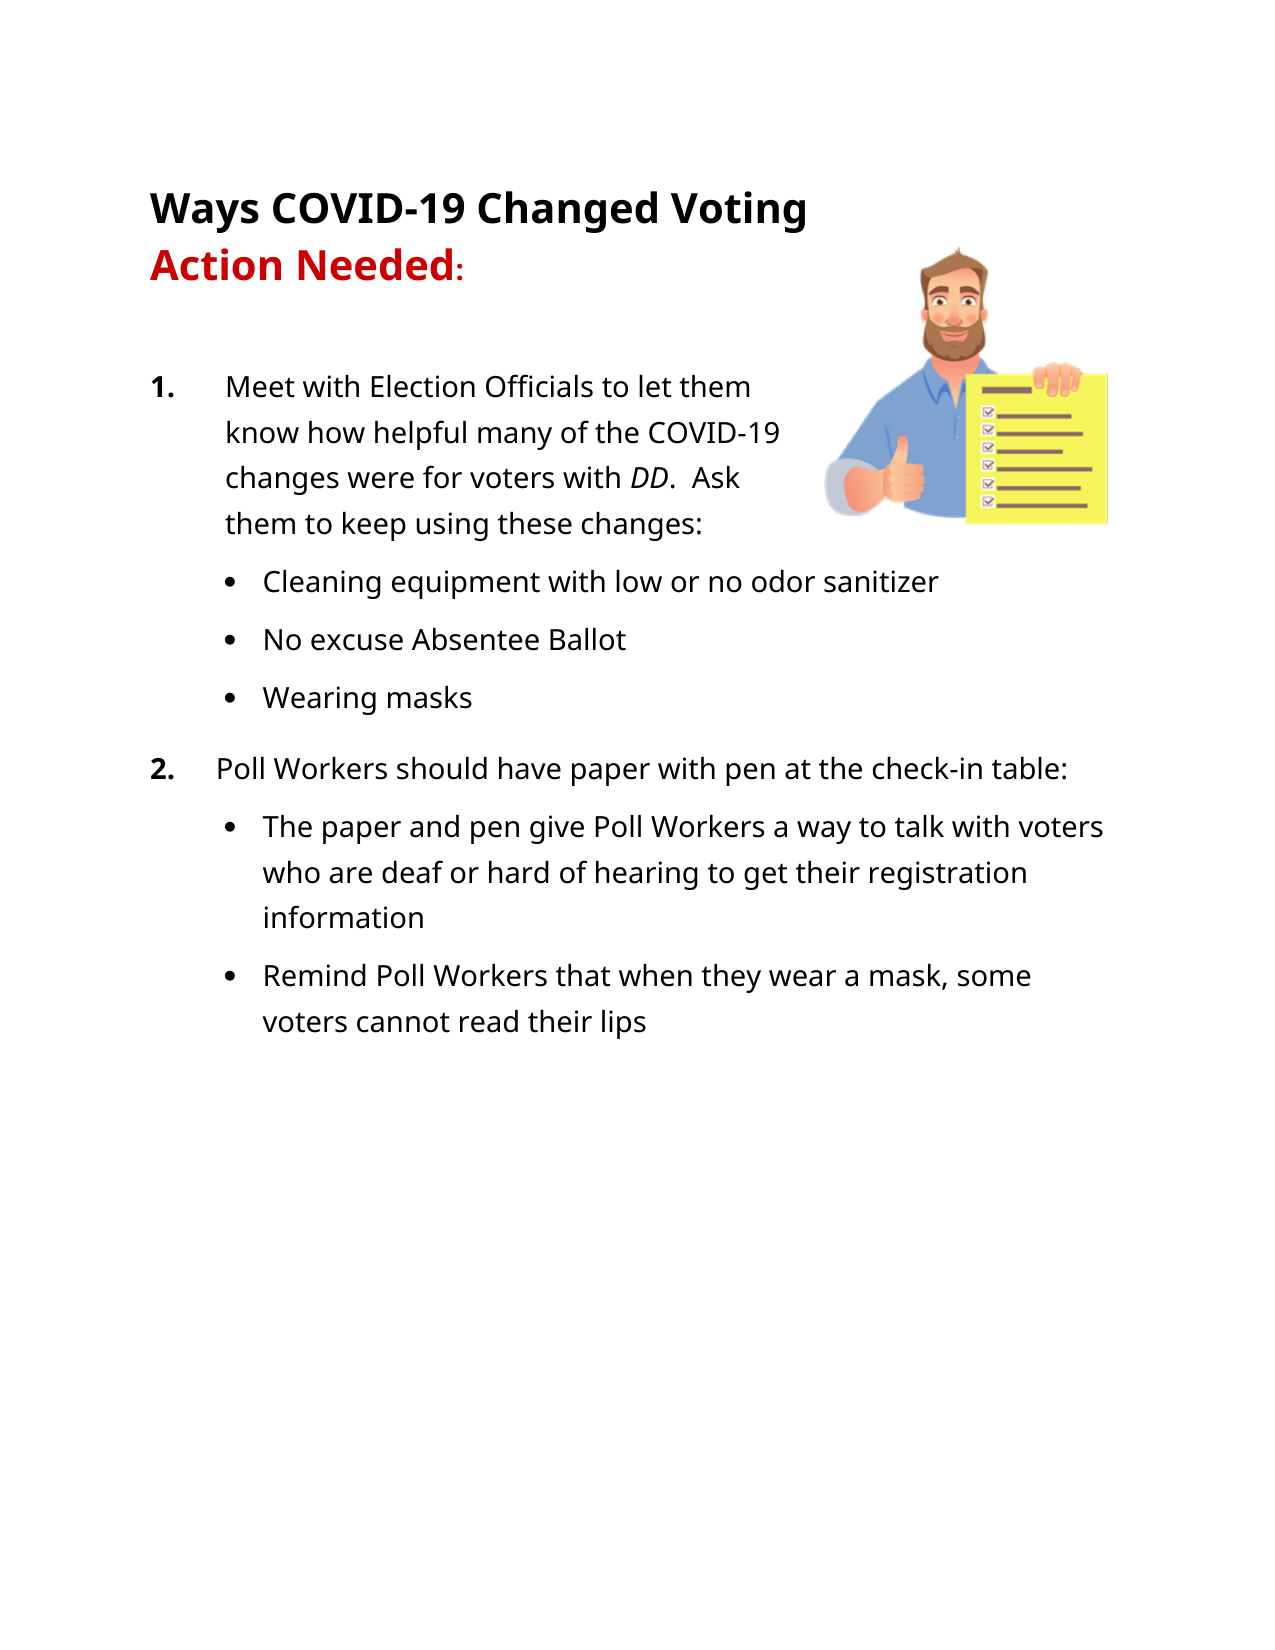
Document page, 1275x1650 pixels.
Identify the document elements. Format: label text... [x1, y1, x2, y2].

subtitle Ways COVID-19 Changed Voting [150, 179, 1125, 236]
list Meet with Election Officials to let them know how helpful many of the COVID-19 changes were for voters with DD. Ask them to keep using these changes: [150, 366, 1116, 543]
list The paper and pen give Poll Workers a way to talk with voters who are deaf or hard of hearing to get their registration information [225, 806, 1125, 937]
list No excuse Absentee Ballot [225, 619, 1125, 659]
list Remind Poll Workers that when they wear a mask, some voters cannot read their lips [225, 956, 1125, 1041]
list Wearing masks [225, 677, 1125, 717]
list Cleaning equipment with low or no odor sanitizer [225, 561, 1125, 601]
list Poll Workers should have paper with pen at the check-in table: [150, 748, 1125, 788]
subtitle Action Needed: [150, 236, 1125, 293]
picture [818, 240, 1119, 541]
